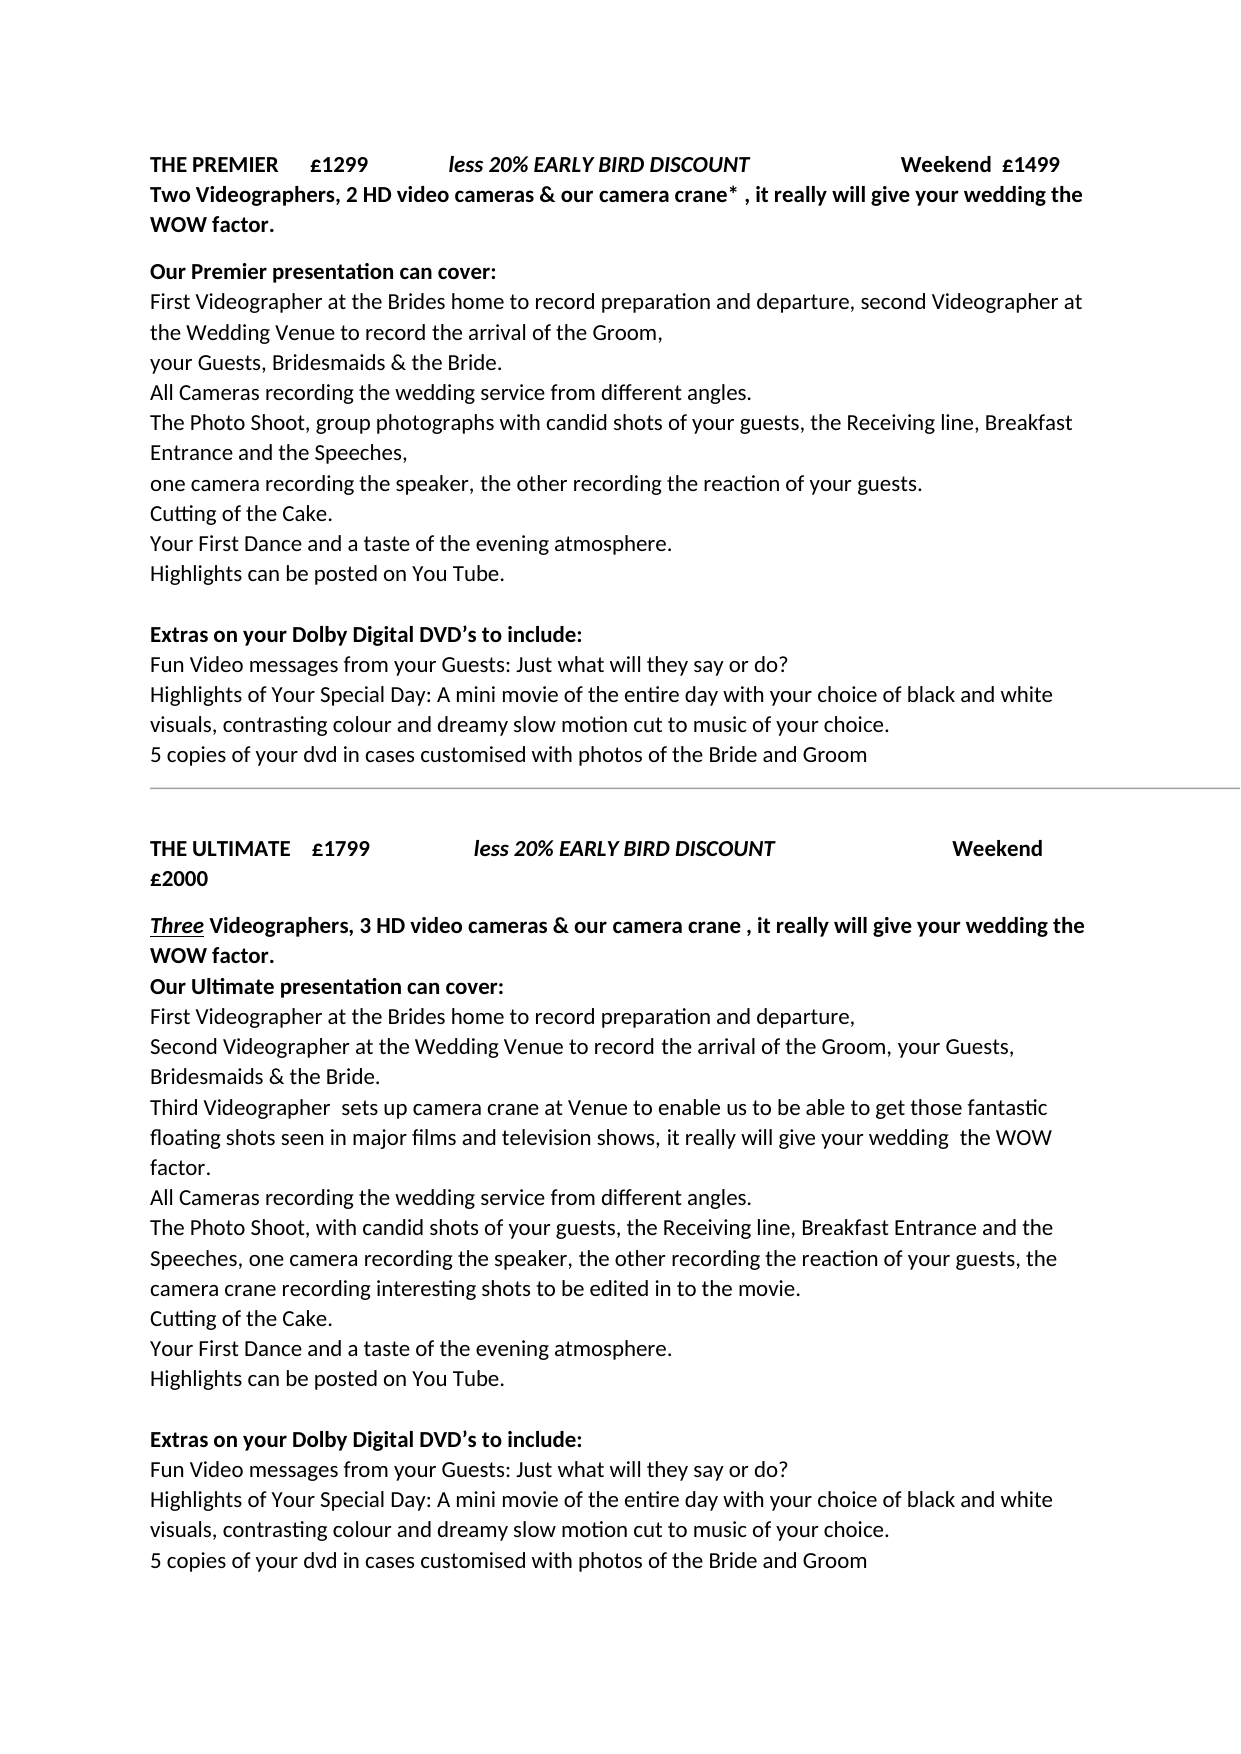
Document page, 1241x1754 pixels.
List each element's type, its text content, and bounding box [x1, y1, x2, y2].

text Three Videographers, 3 HD video cameras & our camera crane , it really will give your wedding the WOW factor. Our Ultimate presentation can cover: First Videographer at the Brides home to record preparation and departure, Second Videographer at the Wedding Venue to record the arrival of the Groom, your Guests, Bridesmaids & the Bride. Third Videographer sets up camera crane at Venue to enable us to be able to get those fantastic floating shots seen in major films and television shows, it really will give your wedding the WOW factor. All Cameras recording the wedding service from different angles. The Photo Shoot, with candid shots of your guests, the Receiving line, Breakfast Entrance and the Speeches, one camera recording the speaker, the other recording the reaction of your guests, the camera crane recording interesting shots to be edited in to the movie. Cutting of the Cake. Your First Dance and a taste of the evening atmosphere. Highlights can be posted on You Tube. Extras on your Dolby Digital DVD’s to include: Fun Video messages from your Guests: Just what will they say or do? Highlights of Your Special Day: A mini movie of the entire day with your choice of black and white visuals, contrasting colour and dreamy slow motion cut to music of your choice. 5 copies of your dvd in cases customised with photos of the Bride and Groom [150, 911, 1090, 1574]
text Our Premier presentation can cover: First Videographer at the Brides home to record preparation and departure, second Videographer at the Wedding Venue to record the arrival of the Groom, your Guests, Bridesmaids & the Bride. All Cameras recording the wedding service from different angles. The Photo Shoot, group photographs with candid shots of your guests, the Receiving line, Breakfast Entrance and the Speeches, one camera recording the speaker, the other recording the reaction of your guests. Cutting of the Cake. Your First Dance and a taste of the evening atmosphere. Highlights can be posted on You Tube. Extras on your Dolby Digital DVD’s to include: Fun Video messages from your Guests: Just what will they say or do? Highlights of Your Special Day: A mini movie of the entire day with your choice of black and white visuals, contrasting colour and dreamy slow motion cut to music of your choice. 5 copies of your dvd in cases customised with photos of the Bride and Groom [150, 257, 1090, 769]
text THE ULTIMATE £1799 less 20% EARLY BIRD DISCOUNT Weekend £2000 [150, 834, 1090, 893]
text THE PREMIER £1299 less 20% EARLY BIRD DISCOUNT Weekend £1499 Two Videographers, 2 HD video cameras & our camera crane* , it really will give your wedding the WOW factor. [150, 150, 1090, 238]
